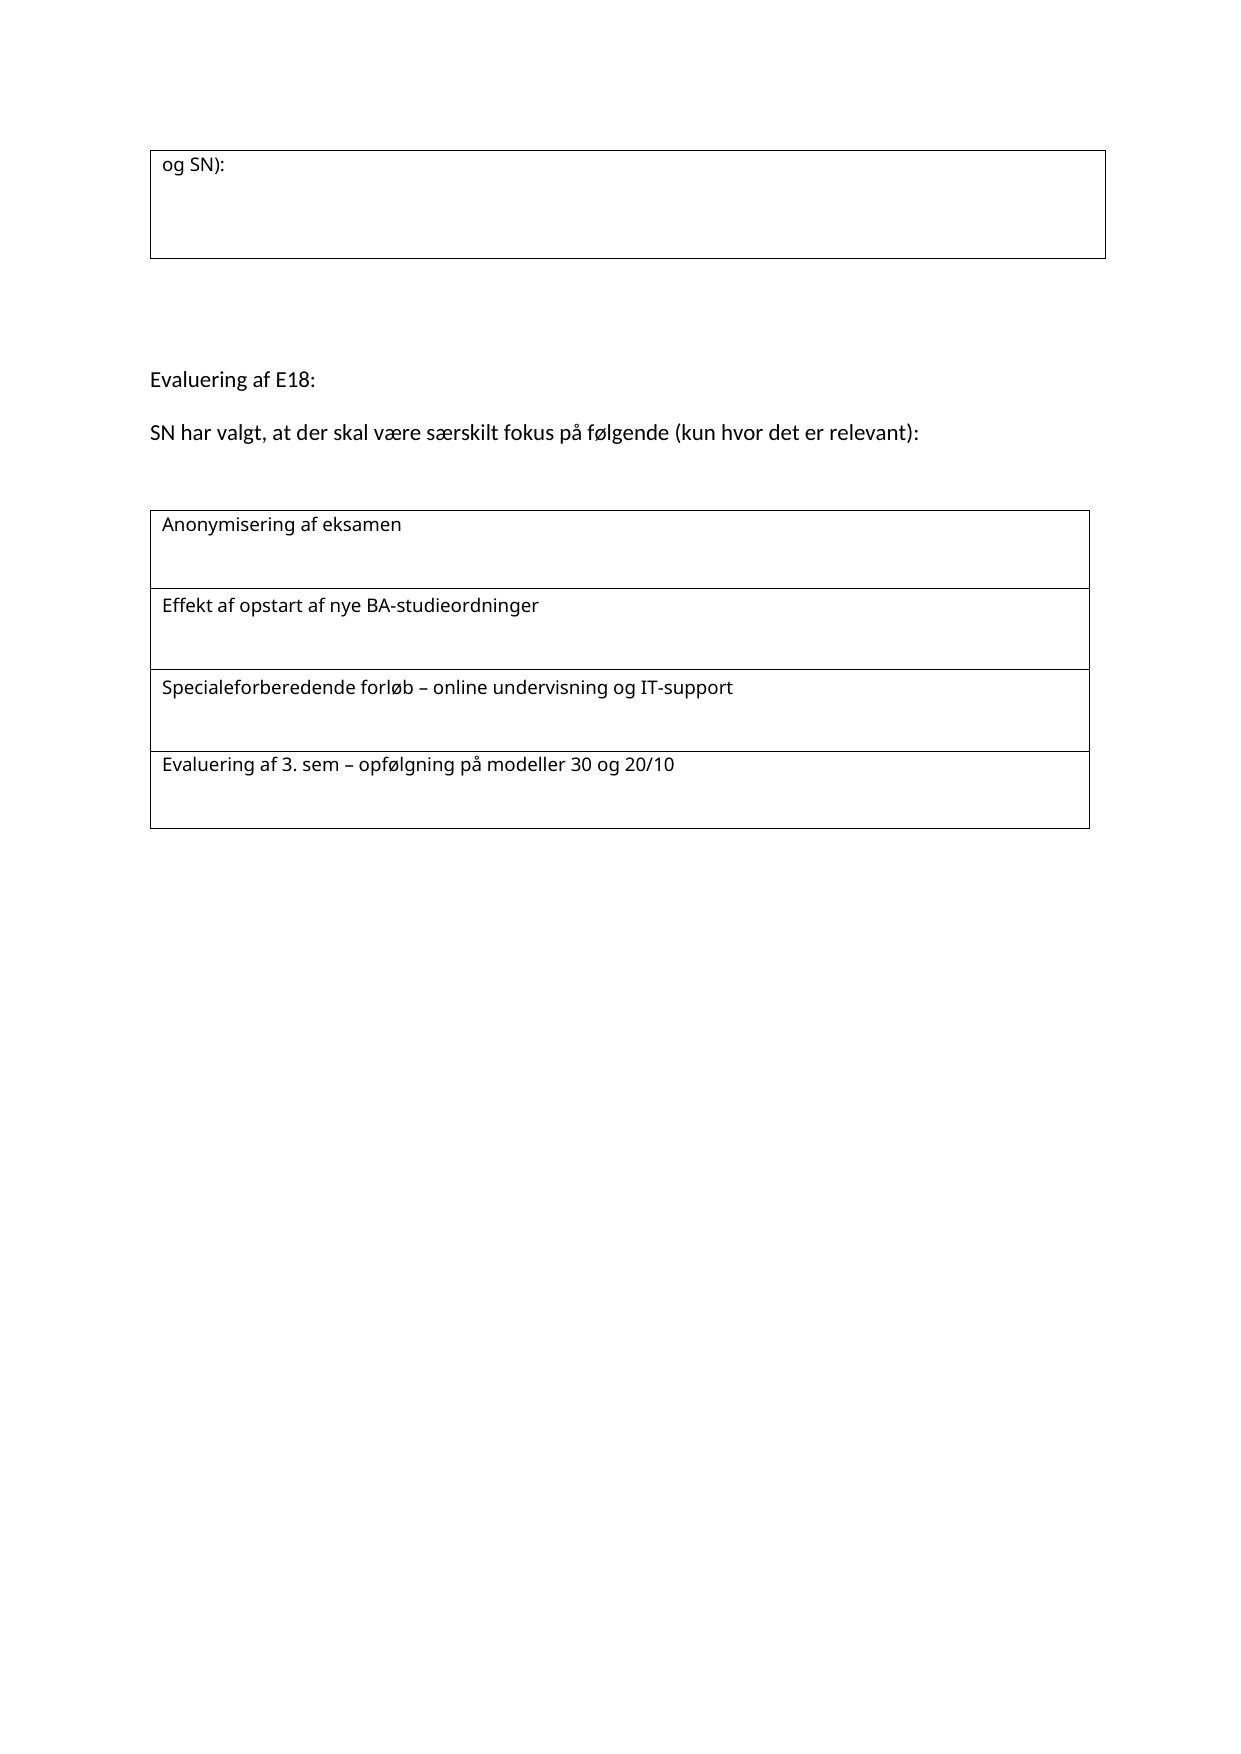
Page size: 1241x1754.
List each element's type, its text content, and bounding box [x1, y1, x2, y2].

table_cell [151, 151, 1105, 258]
table_cell Specialeforberedende forløb – online undervisning og IT-support [151, 670, 1089, 751]
text Evaluering af E18: [150, 365, 1090, 393]
table_cell Effekt af opstart af nye BA-studieordninger [151, 589, 1089, 669]
list SN har valgt, at der skal være særskilt fokus på følgende (kun hvor det er relevant): [150, 418, 1090, 446]
table_header Anonymisering af eksamen [151, 511, 1089, 588]
table_cell Evaluering af 3. sem – opfølgning på modeller 30 og 20/10 [151, 752, 1089, 828]
